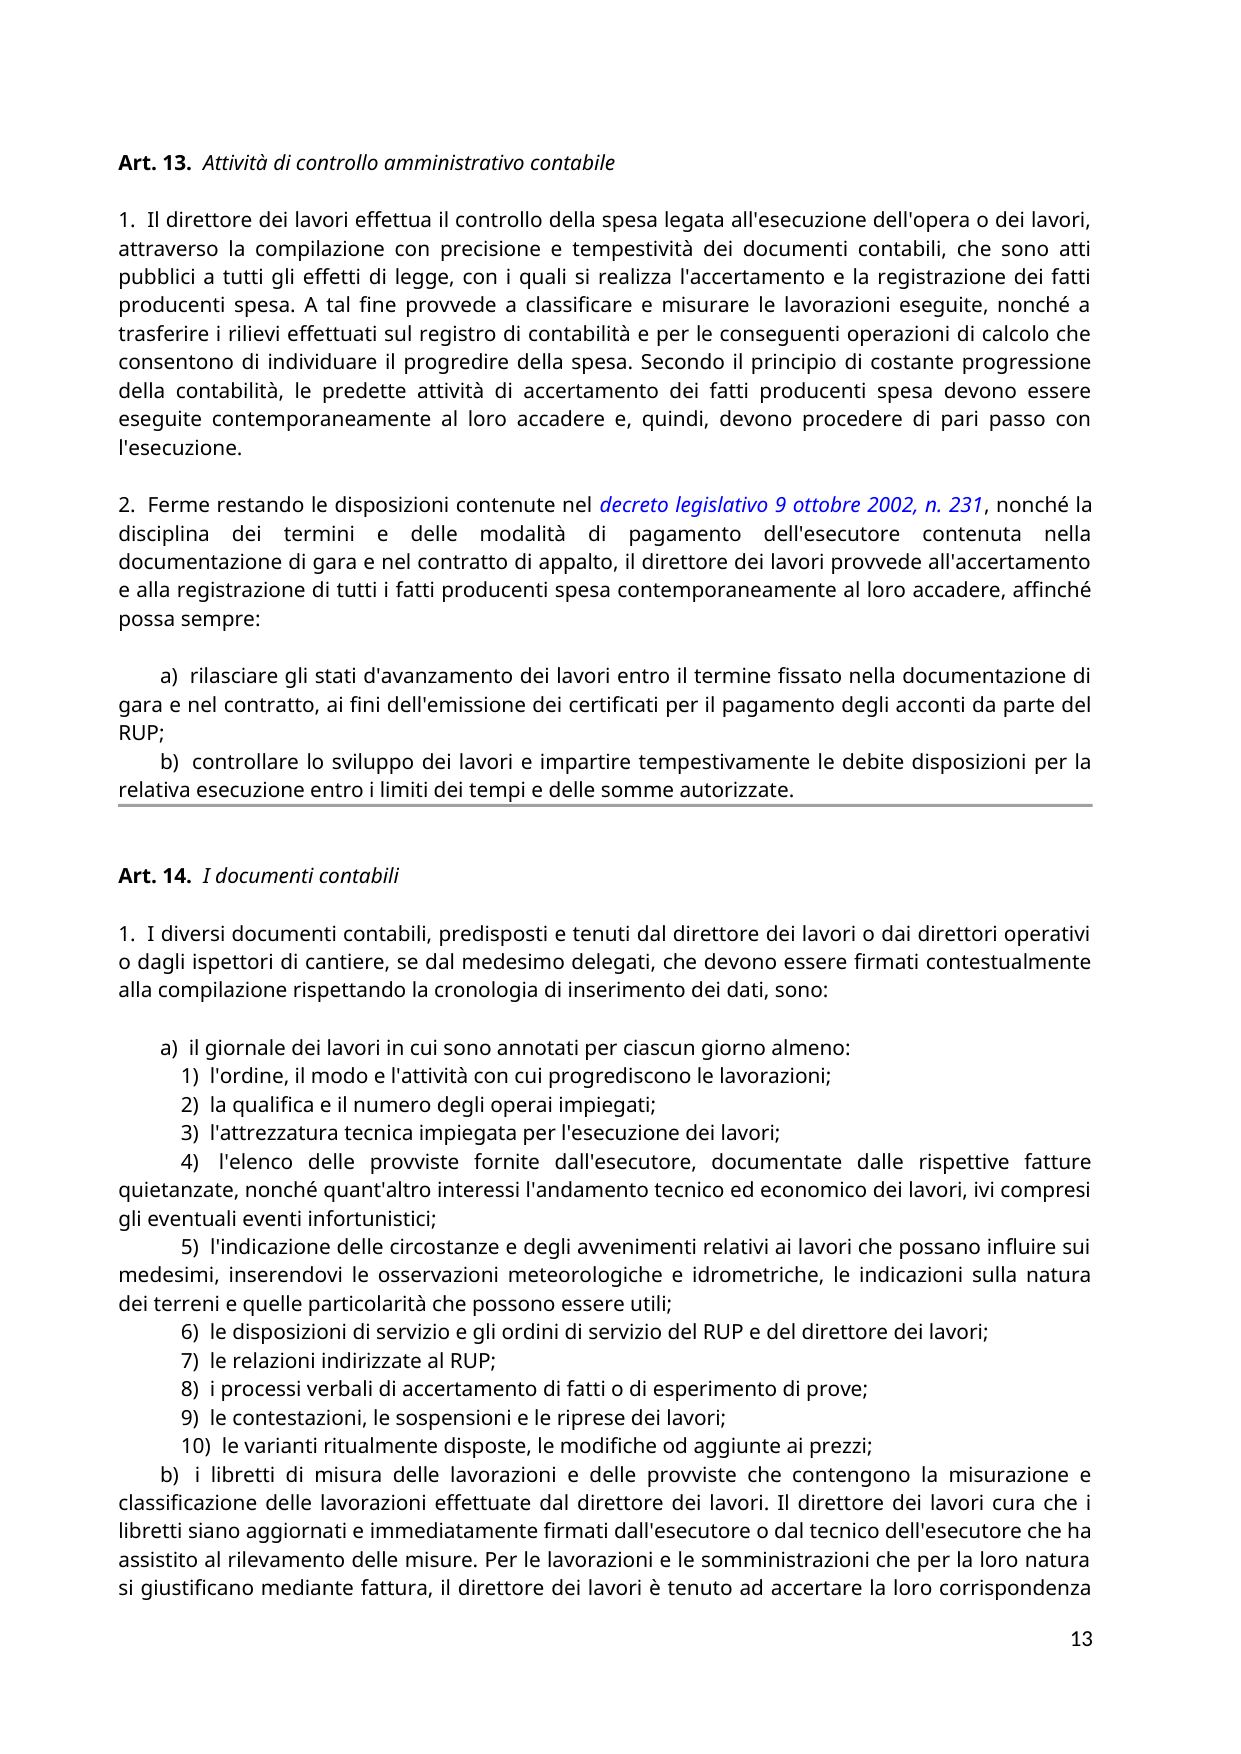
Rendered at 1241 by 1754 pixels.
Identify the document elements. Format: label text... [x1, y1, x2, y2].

text 2. Ferme restando le disposizioni contenute nel decreto legislativo 9 ottobre 2002, n. 231, nonché la disciplina dei termini e delle modalità di pagamento dell'esecutore contenuta nella documentazione di gara e nel contratto di appalto, il direttore dei lavori provvede all'accertamento e alla registrazione di tutti i fatti producenti spesa contemporaneamente al loro accadere, affinché possa sempre: [118, 490, 1093, 632]
text 3) l'attrezzatura tecnica impiegata per l'esecuzione dei lavori; [118, 1118, 1093, 1147]
text 9) le contestazioni, le sospensioni e le riprese dei lavori; [118, 1403, 1093, 1431]
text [118, 1460, 1093, 1602]
text 1) l'ordine, il modo e l'attività con cui progrediscono le lavorazioni; [118, 1062, 1093, 1090]
text 5) l'indicazione delle circostanze e degli avvenimenti relativi ai lavori che possano influire sui medesimi, inserendovi le osservazioni meteorologiche e idrometriche, le indicazioni sulla natura dei terreni e quelle particolarità che possono essere utili; [118, 1232, 1093, 1317]
text 7) le relazioni indirizzate al RUP; [118, 1346, 1093, 1374]
text 10) le varianti ritualmente disposte, le modifiche od aggiunte ai prezzi; [118, 1431, 1093, 1460]
text Art. 13. Attività di controllo amministrativo contabile [118, 148, 1093, 176]
text a) il giornale dei lavori in cui sono annotati per ciascun giorno almeno: [118, 1033, 1093, 1062]
text 1. I diversi documenti contabili, predisposti e tenuti dal direttore dei lavori o dai direttori operativi o dagli ispettori di cantiere, se dal medesimo delegati, che devono essere firmati contestualmente alla compilazione rispettando la cronologia di inserimento dei dati, sono: [118, 919, 1093, 1004]
text Art. 14. I documenti contabili [118, 861, 1093, 889]
text 4) l'elenco delle provviste fornite dall'esecutore, documentate dalle rispettive fatture quietanzate, nonché quant'altro interessi l'andamento tecnico ed economico dei lavori, ivi compresi gli eventuali eventi infortunistici; [118, 1147, 1093, 1232]
text 6) le disposizioni di servizio e gli ordini di servizio del RUP e del direttore dei lavori; [118, 1317, 1093, 1346]
text 8) i processi verbali di accertamento di fatti o di esperimento di prove; [118, 1374, 1093, 1403]
text 2) la qualifica e il numero degli operai impiegati; [118, 1090, 1093, 1118]
text 1. Il direttore dei lavori effettua il controllo della spesa legata all'esecuzione dell'opera o dei lavori, attraverso la compilazione con precisione e tempestività dei documenti contabili, che sono atti pubblici a tutti gli effetti di legge, con i quali si realizza l'accertamento e la registrazione dei fatti producenti spesa. A tal fine provvede a classificare e misurare le lavorazioni eseguite, nonché a trasferire i rilievi effettuati sul registro di contabilità e per le conseguenti operazioni di calcolo che consentono di individuare il progredire della spesa. Secondo il principio di costante progressione della contabilità, le predette attività di accertamento dei fatti producenti spesa devono essere eseguite contemporaneamente al loro accadere e, quindi, devono procedere di pari passo con l'esecuzione. [118, 205, 1093, 461]
text a) rilasciare gli stati d'avanzamento dei lavori entro il termine fissato nella documentazione di gara e nel contratto, ai fini dell'emissione dei certificati per il pagamento degli acconti da parte del RUP; [118, 662, 1093, 747]
text b) controllare lo sviluppo dei lavori e impartire tempestivamente le debite disposizioni per la relativa esecuzione entro i limiti dei tempi e delle somme autorizzate. [118, 747, 1093, 803]
